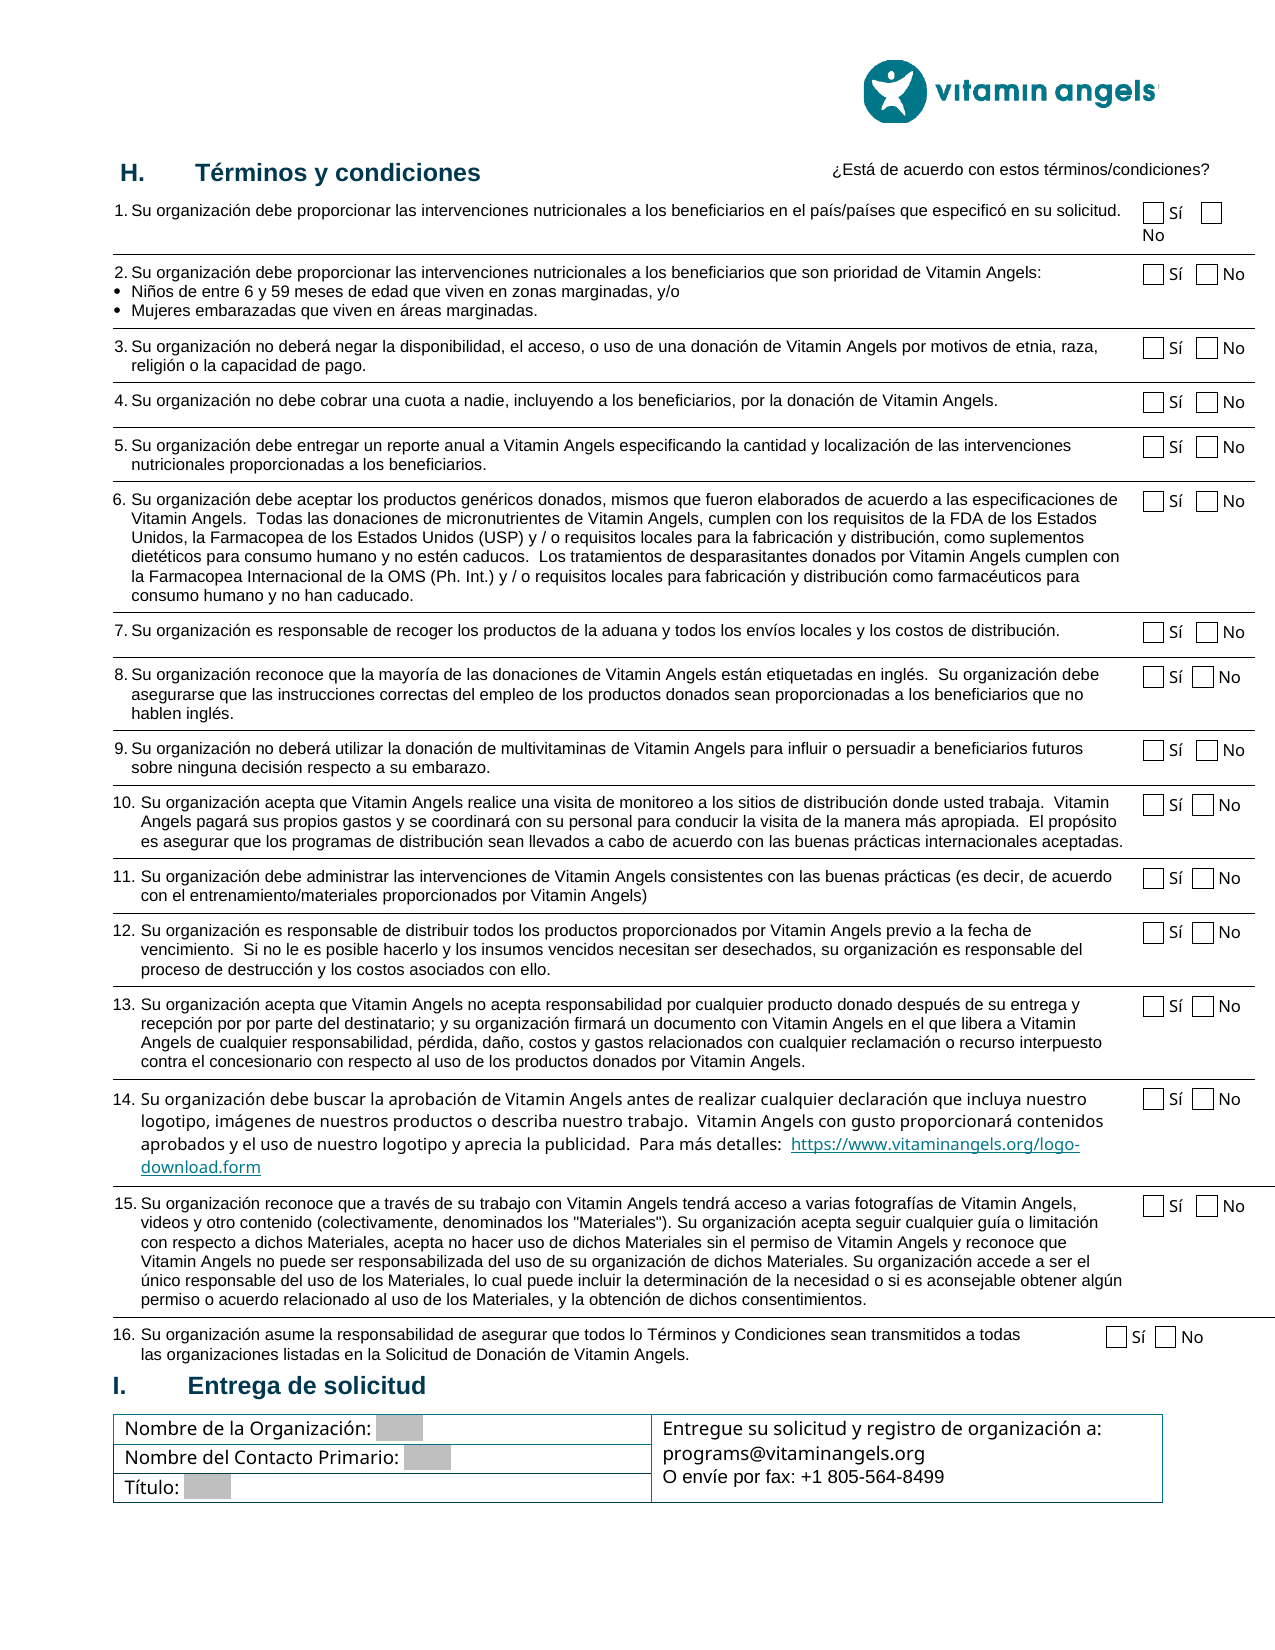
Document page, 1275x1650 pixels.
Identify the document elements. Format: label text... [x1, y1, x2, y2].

table_cell Sí No [1134, 731, 1255, 784]
table_cell Sí No [1134, 255, 1255, 328]
table_cell Su organización no deberá utilizar la donación de multivitaminas de Vitamin Angels para influir o persuadir a beneficiarios futuros sobre ninguna decisión respecto a su embarazo. [113, 731, 1134, 784]
table_cell Su organización debe buscar la aprobación de Vitamin Angels antes de realizar cualquier declaración que incluya nuestro logotipo, imágenes de nuestros productos o describa nuestro trabajo. Vitamin Angels con gusto proporcionará contenidos aprobados y el uso de nuestro logotipo y aprecia la publicidad. Para más detalles: https://www.vitaminangels.org/logo-download.form [113, 1080, 1134, 1186]
table_cell Nombre del Contacto Primario: [114, 1445, 651, 1473]
table_cell Sí No [1134, 482, 1255, 612]
table_cell Su organización asume la responsabilidad de asegurar que todos lo Términos y Condiciones sean transmitidos a todas las organizaciones listadas en la Solicitud de Donación de Vitamin Angels. [113, 1318, 1041, 1371]
table_cell Su organización debe aceptar los productos genéricos donados, mismos que fueron elaborados de acuerdo a las especificaciones de Vitamin Angels. Todas las donaciones de micronutrientes de Vitamin Angels, cumplen con los requisitos de la FDA de los Estados Unidos, la Farmacopea de los Estados Unidos (USP) y / o requisitos locales para la fabricación y distribución, como suplementos dietéticos para consumo humano y no estén caducos. Los tratamientos de desparasitantes donados por Vitamin Angels cumplen con la Farmacopea Internacional de la OMS (Ph. Int.) y / o requisitos locales para fabricación y distribución como farmacéuticos para consumo humano y no han caducado. [113, 482, 1134, 612]
table_cell Su organización reconoce que a través de su trabajo con Vitamin Angels tendrá acceso a varias fotografías de Vitamin Angels, videos y otro contenido (colectivamente, denominados los "Materiales"). Su organización acepta seguir cualquier guía o limitación con respecto a dichos Materiales, acepta no hacer uso de dichos Materiales sin el permiso de Vitamin Angels y reconoce que Vitamin Angels no puede ser responsabilizada del uso de su organización de dichos Materiales. Su organización accede a ser el único responsable del uso de los Materiales, lo cual puede incluir la determinación de la necesidad o si es aconsejable obtener algún permiso o acuerdo relacionado al uso de los Materiales, y la obtención de dichos consentimientos. [113, 1187, 1134, 1317]
table_cell Sí No [1134, 1080, 1255, 1186]
table_cell Título: [114, 1474, 651, 1502]
table_header Entregue su solicitud y registro de organización a: programs@vitaminangels.org O envíe por fax: +1 805-564-8499 O envíe por correo a: Vitamin Angels, División de Programas PO Box 4490 Santa Bárbara, CA 94140 EEUU [652, 1415, 1162, 1502]
table_cell Sí No [1134, 658, 1255, 730]
table_cell Su organización debe entregar un reporte anual a Vitamin Angels especificando la cantidad y localización de las intervenciones nutricionales proporcionadas a los beneficiarios. [113, 428, 1134, 481]
table_cell Su organización debe proporcionar las intervenciones nutricionales a los beneficiarios en el país/países que especificó en su solicitud. [113, 194, 1134, 254]
table_cell Sí No [1134, 329, 1255, 382]
table_cell Sí No [1134, 1187, 1275, 1317]
table_cell Su organización acepta que Vitamin Angels no acepta responsabilidad por cualquier producto donado después de su entrega y recepción por por parte del destinatario; y su organización firmará un documento con Vitamin Angels en el que libera a Vitamin Angels de cualquier responsabilidad, pérdida, daño, costos y gastos relacionados con cualquier reclamación o recurso interpuesto contra el concesionario con respecto al uso de los productos donados por Vitamin Angels. [113, 987, 1134, 1079]
table_cell Su organización acepta que Vitamin Angels realice una visita de monitoreo a los sitios de distribución donde usted trabaja. Vitamin Angels pagará sus propios gastos y se coordinará con su personal para conducir la visita de la manera más apropiada. El propósito es asegurar que los programas de distribución sean llevados a cabo de acuerdo con las buenas prácticas internacionales aceptadas. [113, 786, 1134, 858]
table_cell Sí No [1134, 613, 1255, 657]
table_cell Sí No [1134, 383, 1255, 427]
table_cell Su organización debe proporcionar las intervenciones nutricionales a los beneficiarios que son prioridad de Vitamin Angels: Niños de entre 6 y 59 meses de edad que viven en zonas marginadas, y/o Mujeres embarazadas que viven en áreas marginadas. [113, 255, 1134, 328]
subtitle Entrega de solicitud [112, 1371, 1162, 1400]
table_cell Su organización no deberá negar la disponibilidad, el acceso, o uso de una donación de Vitamin Angels por motivos de etnia, raza, religión o la capacidad de pago. [113, 329, 1134, 382]
table_cell Sí No [1041, 1318, 1236, 1371]
table_header Nombre de la Organización: [114, 1415, 651, 1443]
table_header ¿Está de acuerdo con estos términos/condiciones? [637, 146, 1217, 194]
table_cell Su organización es responsable de recoger los productos de la aduana y todos los envíos locales y los costos de distribución. [113, 613, 1134, 657]
table_cell Sí No [1134, 786, 1255, 858]
table_cell Su organización debe administrar las intervenciones de Vitamin Angels consistentes con las buenas prácticas (es decir, de acuerdo con el entrenamiento/materiales proporcionados por Vitamin Angels) [113, 859, 1134, 912]
picture [862, 60, 1160, 123]
table_cell Sí No [1134, 859, 1255, 912]
table_cell Sí No [1134, 914, 1255, 986]
table_cell Sí No [1134, 987, 1255, 1079]
table_cell Su organización es responsable de distribuir todos los productos proporcionados por Vitamin Angels previo a la fecha de vencimiento. Si no le es posible hacerlo y los insumos vencidos necesitan ser desechados, su organización es responsable del proceso de destrucción y los costos asociados con ello. [113, 914, 1134, 986]
table_cell Su organización reconoce que la mayoría de las donaciones de Vitamin Angels están etiquetadas en inglés. Su organización debe asegurarse que las instrucciones correctas del empleo de los productos donados sean proporcionadas a los beneficiarios que no hablen inglés. [113, 658, 1134, 730]
table_cell Sí No [1134, 194, 1255, 254]
table_cell Su organización no debe cobrar una cuota a nadie, incluyendo a los beneficiarios, por la donación de Vitamin Angels. [113, 383, 1134, 427]
table_header Términos y condiciones [113, 146, 637, 194]
table_cell Sí No [1134, 428, 1255, 481]
